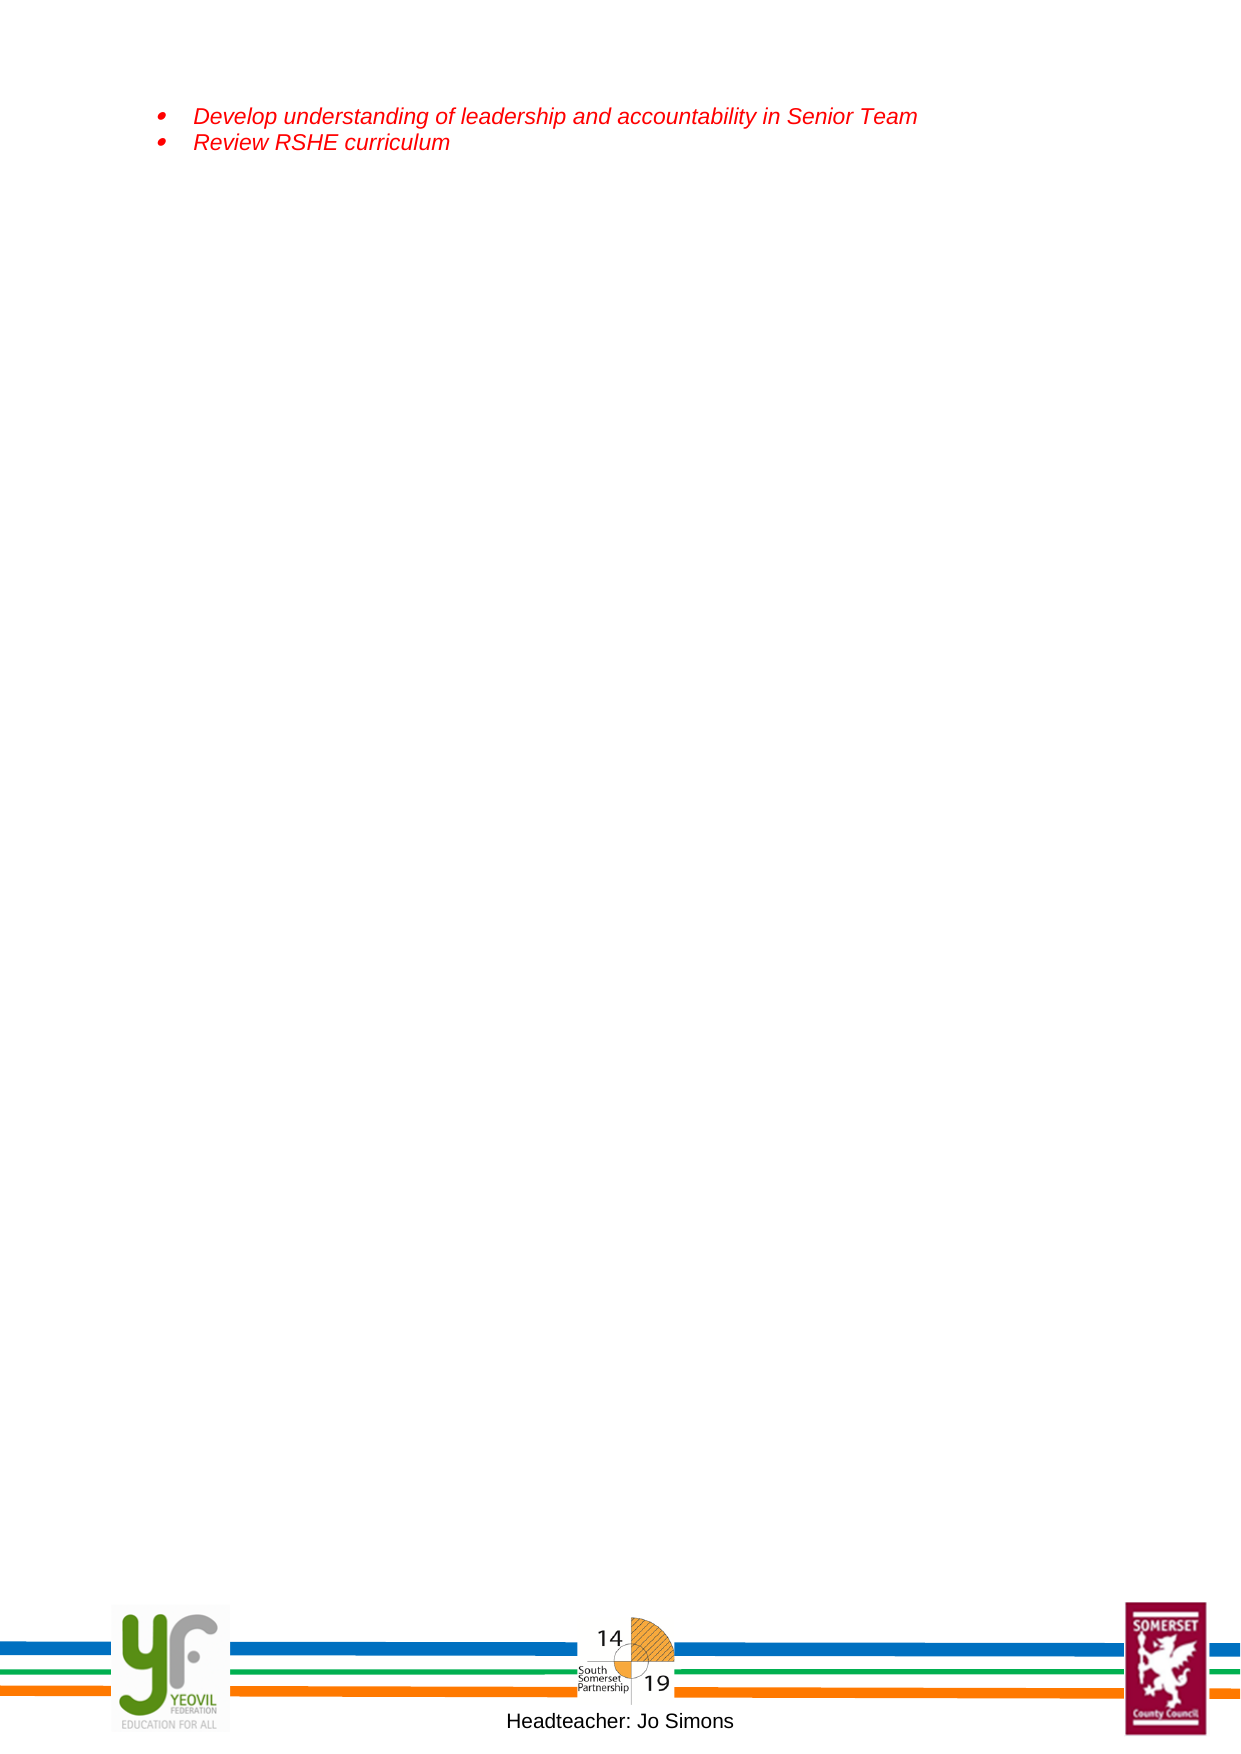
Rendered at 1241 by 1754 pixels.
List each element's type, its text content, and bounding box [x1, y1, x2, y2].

list Review RSHE curriculum [156, 129, 1122, 155]
picture [577, 1617, 675, 1705]
picture [111, 1604, 231, 1732]
picture [1124, 1602, 1211, 1738]
list Develop understanding of leadership and accountability in Senior Team [156, 103, 1122, 129]
